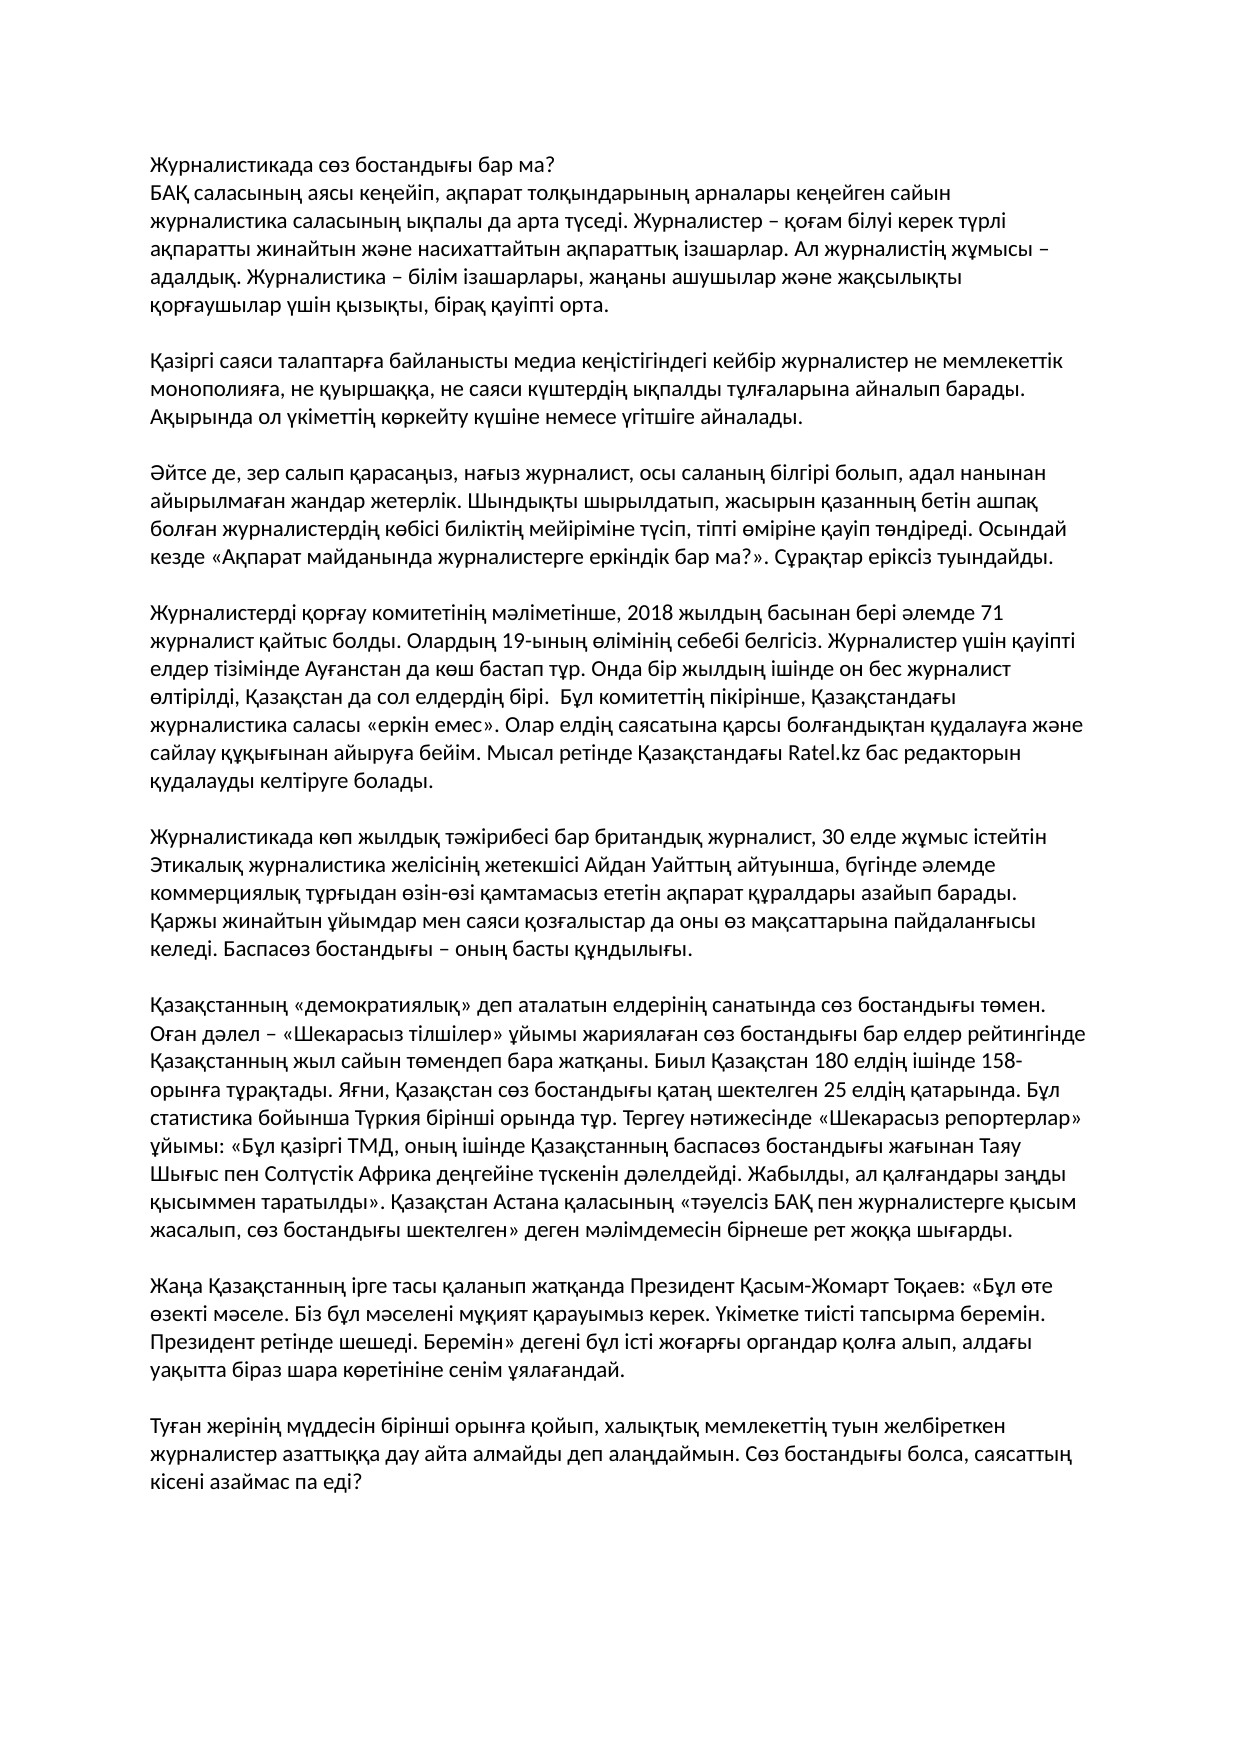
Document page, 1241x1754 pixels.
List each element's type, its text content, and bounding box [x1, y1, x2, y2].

text Жаңа Қазақстанның ірге тасы қаланып жатқанда Президент Қасым-Жомарт Тоқаев: «Бұл өте өзекті мәселе. Біз бұл мәселені мұқият қарауымыз керек. Үкіметке тиісті тапсырма беремін. Президент ретінде шешеді. Беремін» дегені бұл істі жоғарғы органдар қолға алып, алдағы уақытта біраз шара көретініне сенім ұялағандай. [150, 1271, 1090, 1383]
text Қазіргі саяси талаптарға байланысты медиа кеңістігіндегі кейбір журналистер не мемлекеттік монополияға, не қуыршаққа, не саяси күштердің ықпалды тұлғаларына айналып барады. Ақырында ол үкіметтің көркейту күшіне немесе үгітшіге айналады. [150, 346, 1090, 430]
text Әйтсе де, зер салып қарасаңыз, нағыз журналист, осы саланың білгірі болып, адал нанынан айырылмаған жандар жетерлік. Шындықты шырылдатып, жасырын қазанның бетін ашпақ болған журналистердің көбісі биліктің мейіріміне түсіп, тіпті өміріне қауіп төндіреді. Осындай кезде «Ақпарат майданында журналистерге еркіндік бар ма?». Сұрақтар еріксіз туындайды. [150, 458, 1090, 570]
text Журналистикада көп жылдық тәжірибесі бар британдық журналист, 30 елде жұмыс істейтін Этикалық журналистика желісінің жетекшісі Айдан Уайттың айтуынша, бүгінде әлемде коммерциялық тұрғыдан өзін-өзі қамтамасыз ететін ақпарат құралдары азайып барады. Қаржы жинайтын ұйымдар мен саяси қозғалыстар да оны өз мақсаттарына пайдаланғысы келеді. Баспасөз бостандығы – оның басты құндылығы. [150, 822, 1090, 963]
text Журналистерді қорғау комитетінің мәліметінше, 2018 жылдың басынан бері әлемде 71 журналист қайтыс болды. Олардың 19-ының өлімінің себебі белгісіз. Журналистер үшін қауіпті елдер тізімінде Ауғанстан да көш бастап тұр. Онда бір жылдың ішінде он бес журналист өлтірілді, Қазақстан да сол елдердің бірі. Бұл комитеттің пікірінше, Қазақстандағы журналистика саласы «еркін емес». Олар елдің саясатына қарсы болғандықтан қудалауға және сайлау құқығынан айыруға бейім. Мысал ретінде Қазақстандағы Ratel.kz бас редакторын қудалауды келтіруге болады. [150, 598, 1090, 794]
text Журналистикада сөз бостандығы бар ма? [150, 150, 1090, 178]
text Туған жерінің мүддесін бірінші орынға қойып, халықтық мемлекеттің туын желбіреткен журналистер азаттыққа дау айта алмайды деп алаңдаймын. Сөз бостандығы болса, саясаттың кісені азаймас па еді? [150, 1411, 1090, 1495]
text Қазақстанның «демократиялық» деп аталатын елдерінің санатында сөз бостандығы төмен. Оған дәлел – «Шекарасыз тілшілер» ұйымы жариялаған сөз бостандығы бар елдер рейтингінде Қазақстанның жыл сайын төмендеп бара жатқаны. Биыл Қазақстан 180 елдің ішінде 158-орынға тұрақтады. Яғни, Қазақстан сөз бостандығы қатаң шектелген 25 елдің қатарында. Бұл статистика бойынша Түркия бірінші орында тұр. Тергеу нәтижесінде «Шекарасыз репортерлар» ұйымы: «Бұл қазіргі ТМД, оның ішінде Қазақстанның баспасөз бостандығы жағынан Таяу Шығыс пен Солтүстік Африка деңгейіне түскенін дәлелдейді. Жабылды, ал қалғандары заңды қысыммен таратылды». Қазақстан Астана қаласының «тәуелсіз БАҚ пен журналистерге қысым жасалып, сөз бостандығы шектелген» деген мәлімдемесін бірнеше рет жоққа шығарды. [150, 991, 1090, 1243]
text БАҚ саласының аясы кеңейіп, ақпарат толқындарының арналары кеңейген сайын журналистика саласының ықпалы да арта түседі. Журналистер – қоғам білуі керек түрлі ақпаратты жинайтын және насихаттайтын ақпараттық ізашарлар. Ал журналистің жұмысы – адалдық. Журналистика – білім ізашарлары, жаңаны ашушылар және жақсылықты қорғаушылар үшін қызықты, бірақ қауіпті орта. [150, 178, 1090, 318]
